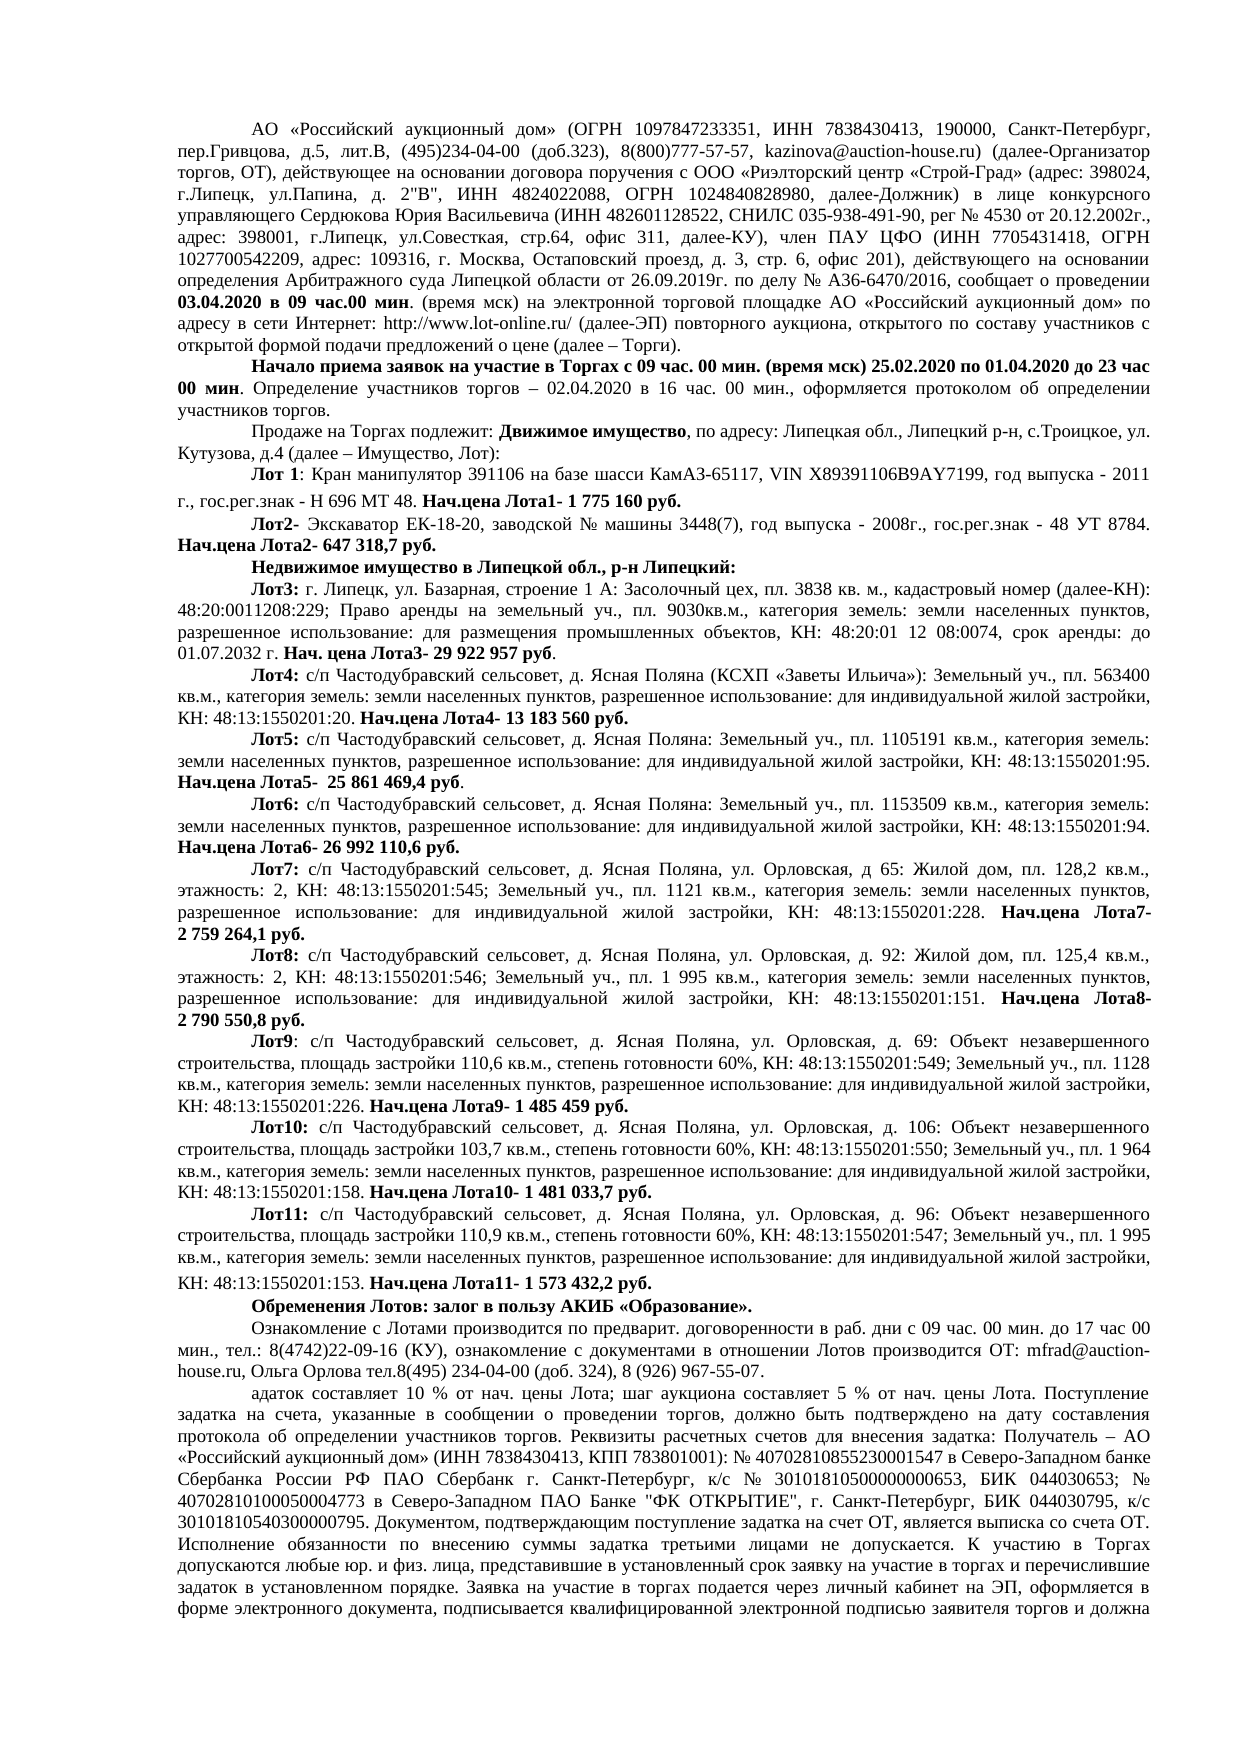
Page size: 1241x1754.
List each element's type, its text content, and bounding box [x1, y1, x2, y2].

text Лот8: с/п Частодубравский сельсовет, д. Ясная Поляна, ул. Орловская, д. 92: Жилой дом, пл. 125,4 кв.м., этажность: 2, КН: 48:13:1550201:546; Земельный уч., пл. 1 995 кв.м., категория земель: земли населенных пунктов, разрешенное использование: для индивидуальной жилой застройки, КН: 48:13:1550201:151. Нач.цена Лота8- 2 790 550,8 руб. [177, 944, 1152, 1030]
text Лот9: с/п Частодубравский сельсовет, д. Ясная Поляна, ул. Орловская, д. 69: Объект незавершенного строительства, площадь застройки 110,6 кв.м., степень готовности 60%, КН: 48:13:1550201:549; Земельный уч., пл. 1128 кв.м., категория земель: земли населенных пунктов, разрешенное использование: для индивидуальной жилой застройки, КН: 48:13:1550201:226. Нач.цена Лота9- 1 485 459 руб. [177, 1030, 1152, 1116]
text Лот6: с/п Частодубравский сельсовет, д. Ясная Поляна: Земельный уч., пл. 1153509 кв.м., категория земель: земли населенных пунктов, разрешенное использование: для индивидуальной жилой застройки, КН: 48:13:1550201:94. Нач.цена Лота6- 26 992 110,6 руб. [177, 793, 1152, 858]
text Лот2- Экскаватор ЕК-18-20, заводской № машины 3448(7), год выпуска - 2008г., гос.рег.знак - 48 УТ 8784. Нач.цена Лота2- 647 318,7 руб. [177, 513, 1152, 556]
text Лот4: с/п Частодубравский сельсовет, д. Ясная Поляна (КСХП «Заветы Ильича»): Земельный уч., пл. 563400 кв.м., категория земель: земли населенных пунктов, разрешенное использование: для индивидуальной жилой застройки, КН: 48:13:1550201:20. Нач.цена Лота4- 13 183 560 руб. [177, 664, 1152, 728]
text Продаже на Торгах подлежит: Движимое имущество, по адресу: Липецкая обл., Липецкий р-н, с.Троицкое, ул. Кутузова, д.4 (далее – Имущество, Лот): [177, 420, 1152, 463]
text Ознакомление с Лотами производится по предварит. договоренности в раб. дни с 09 час. 00 мин. до 17 час 00 мин., тел.: 8(4742)22-09-16 (КУ), ознакомление с документами в отношении Лотов производится ОТ: mfrad@auction-house.ru, Ольга Орлова тел.8(495) 234-04-00 (доб. 324), 8 (926) 967-55-07. [177, 1317, 1152, 1382]
text АО «Российский аукционный дом» (ОГРН 1097847233351, ИНН 7838430413, 190000, Санкт-Петербург, пер.Гривцова, д.5, лит.В, (495)234-04-00 (доб.323), 8(800)777-57-57, kazinova@auction-house.ru) (далее-Организатор торгов, ОТ), действующее на основании договора поручения с ООО «Риэлторский центр «Строй-Град» (адрес: 398024, г.Липецк, ул.Папина, д. 2"В", ИНН 4824022088, ОГРН 1024840828980, далее-Должник) в лице конкурсного управляющего Сердюкова Юрия Васильевича (ИНН 482601128522, СНИЛС 035-938-491-90, рег № 4530 от 20.12.2002г., адрес: 398001, г.Липецк, ул.Совесткая, стр.64, офис 311, далее-КУ), член ПАУ ЦФО (ИНН 7705431418, ОГРН 1027700542209, адрес: 109316, г. Москва, Остаповский проезд, д. 3, стр. 6, офис 201), действующего на основании определения Арбитражного суда Липецкой области от 26.09.2019г. по делу № А36-6470/2016, сообщает о проведении 03.04.2020 в 09 час.00 мин. (время мск) на электронной торговой площадке АО «Российский аукционный дом» по адресу в сети Интернет: http://www.lot-online.ru/ (далее-ЭП) повторного аукциона, открытого по составу участников с открытой формой подачи предложений о цене (далее – Торги). [177, 118, 1152, 355]
text Лот11: с/п Частодубравский сельсовет, д. Ясная Поляна, ул. Орловская, д. 96: Объект незавершенного строительства, площадь застройки 110,9 кв.м., степень готовности 60%, КН: 48:13:1550201:547; Земельный уч., пл. 1 995 кв.м., категория земель: земли населенных пунктов, разрешенное использование: для индивидуальной жилой застройки, КН: 48:13:1550201:153. Нач.цена Лота11- 1 573 432,2 руб. [177, 1203, 1152, 1295]
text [177, 1382, 1152, 1619]
text Недвижимое имущество в Липецкой обл., р-н Липецкий: [177, 556, 1152, 577]
text Лот7: с/п Частодубравский сельсовет, д. Ясная Поляна, ул. Орловская, д 65: Жилой дом, пл. 128,2 кв.м., этажность: 2, КН: 48:13:1550201:545; Земельный уч., пл. 1121 кв.м., категория земель: земли населенных пунктов, разрешенное использование: для индивидуальной жилой застройки, КН: 48:13:1550201:228. Нач.цена Лота7- 2 759 264,1 руб. [177, 858, 1152, 944]
text Обременения Лотов: залог в пользу АКИБ «Образование». [177, 1295, 1152, 1317]
text Лот 1: Кран манипулятор 391106 на базе шасси КамАЗ-65117, VIN Х89391106B9AY7199, год выпуска - 2011 г., гос.рег.знак - Н 696 МТ 48. Нач.цена Лота1- 1 775 160 руб. [177, 463, 1152, 513]
text Лот10: с/п Частодубравский сельсовет, д. Ясная Поляна, ул. Орловская, д. 106: Объект незавершенного строительства, площадь застройки 103,7 кв.м., степень готовности 60%, КН: 48:13:1550201:550; Земельный уч., пл. 1 964 кв.м., категория земель: земли населенных пунктов, разрешенное использование: для индивидуальной жилой застройки, КН: 48:13:1550201:158. Нач.цена Лота10- 1 481 033,7 руб. [177, 1116, 1152, 1203]
text Лот5: с/п Частодубравский сельсовет, д. Ясная Поляна: Земельный уч., пл. 1105191 кв.м., категория земель: земли населенных пунктов, разрешенное использование: для индивидуальной жилой застройки, КН: 48:13:1550201:95. Нач.цена Лота5- 25 861 469,4 руб. [177, 728, 1152, 793]
text Начало приема заявок на участие в Торгах с 09 час. 00 мин. (время мск) 25.02.2020 по 01.04.2020 до 23 час 00 мин. Определение участников торгов – 02.04.2020 в 16 час. 00 мин., оформляется протоколом об определении участников торгов. [177, 355, 1152, 420]
text Лот3: г. Липецк, ул. Базарная, строение 1 А: Засолочный цех, пл. 3838 кв. м., кадастровый номер (далее-КН): 48:20:0011208:229; Право аренды на земельный уч., пл. 9030кв.м., категория земель: земли населенных пунктов, разрешенное использование: для размещения промышленных объектов, КН: 48:20:01 12 08:0074, срок аренды: до 01.07.2032 г. Нач. цена Лота3- 29 922 957 руб. [177, 577, 1152, 664]
